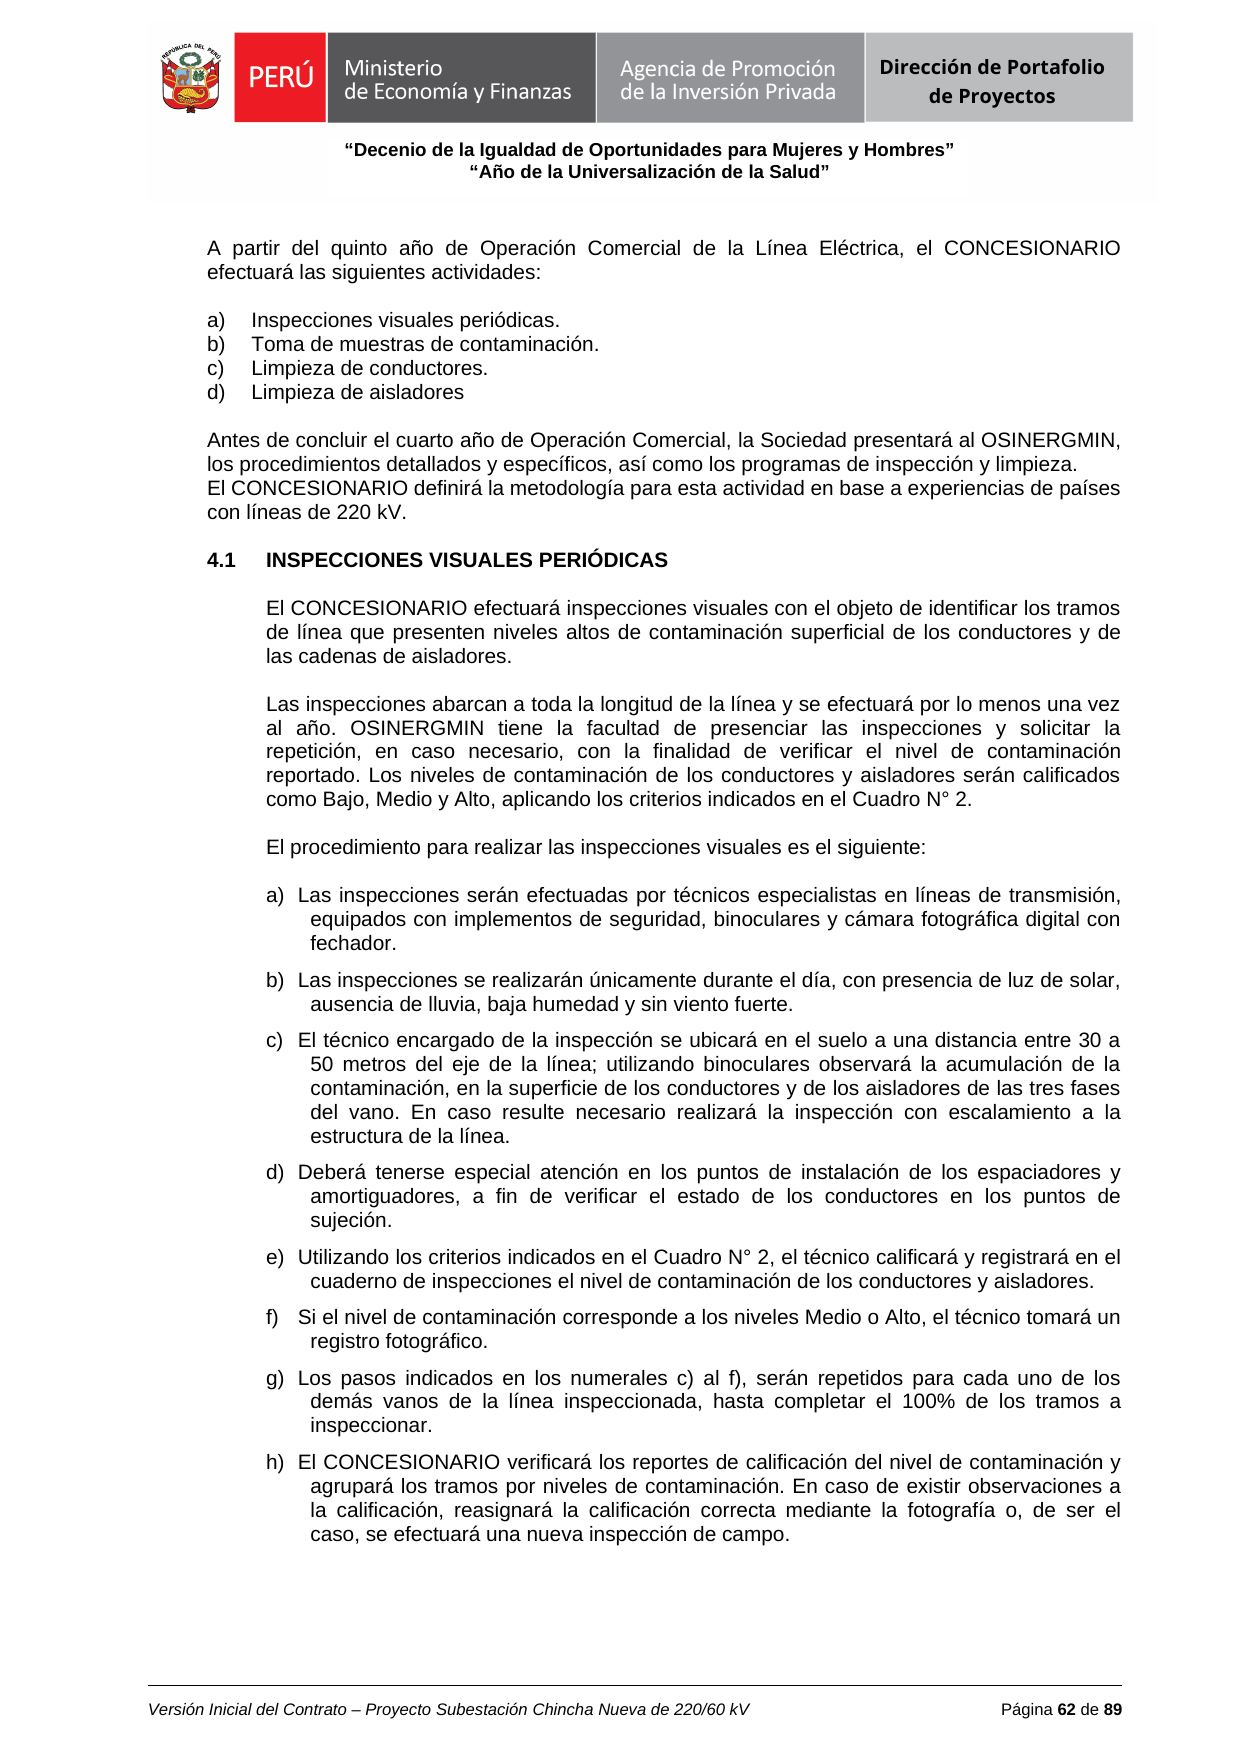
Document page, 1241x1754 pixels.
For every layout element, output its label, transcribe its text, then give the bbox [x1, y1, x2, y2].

picture [147, 22, 1158, 204]
list Limpieza de aisladores [207, 380, 1122, 404]
text Las inspecciones abarcan a toda la longitud de la línea y se efectuará por lo menos una vez al año. OSINERGMIN tiene la facultad de presenciar las inspecciones y solicitar la repetición, en caso necesario, con la finalidad de verificar el nivel de contaminación reportado. Los niveles de contaminación de los conductores y aisladores serán calificados como Bajo, Medio y Alto, aplicando los criterios indicados en el Cuadro N° 2. [266, 691, 1122, 811]
list Las inspecciones serán efectuadas por técnicos especialistas en líneas de transmisión, equipados con implementos de seguridad, binoculares y cámara fotográfica digital con fechador. [266, 883, 1122, 955]
list Deberá tenerse especial atención en los puntos de instalación de los espaciadores y amortiguadores, a fin de verificar el estado de los conductores en los puntos de sujeción. [266, 1160, 1122, 1232]
list Limpieza de conductores. [207, 356, 1122, 380]
list Los pasos indicados en los numerales c) al f), serán repetidos para cada uno de los demás vanos de la línea inspeccionada, hasta completar el 100% de los tramos a inspeccionar. [266, 1365, 1122, 1437]
text Antes de concluir el cuarto año de Operación Comercial, la Sociedad presentará al OSINERGMIN, los procedimientos detallados y específicos, así como los programas de inspección y limpieza. [207, 428, 1122, 476]
list Si el nivel de contaminación corresponde a los niveles Medio o Alto, el técnico tomará un registro fotográfico. [266, 1305, 1122, 1353]
list Toma de muestras de contaminación. [207, 332, 1122, 356]
list El CONCESIONARIO verificará los reportes de calificación del nivel de contaminación y agrupará los tramos por niveles de contaminación. En caso de existir observaciones a la calificación, reasignará la calificación correcta mediante la fotografía o, de ser el caso, se efectuará una nueva inspección de campo. [266, 1450, 1122, 1546]
text A partir del quinto año de Operación Comercial de la Línea Eléctrica, el CONCESIONARIO efectuará las siguientes actividades: [207, 236, 1122, 284]
text El procedimiento para realizar las inspecciones visuales es el siguiente: [266, 835, 1122, 859]
list Las inspecciones se realizarán únicamente durante el día, con presencia de luz de solar, ausencia de lluvia, baja humedad y sin viento fuerte. [266, 967, 1122, 1015]
list Utilizando los criterios indicados en el Cuadro N° 2, el técnico calificará y registrará en el cuaderno de inspecciones el nivel de contaminación de los conductores y aisladores. [266, 1244, 1122, 1292]
text El CONCESIONARIO definirá la metodología para esta actividad en base a experiencias de países con líneas de 220 kV. [207, 476, 1122, 524]
list El técnico encargado de la inspección se ubicará en el suelo a una distancia entre 30 a 50 metros del eje de la línea; utilizando binoculares observará la acumulación de la contaminación, en la superficie de los conductores y de los aisladores de las tres fases del vano. En caso resulte necesario realizará la inspección con escalamiento a la estructura de la línea. [266, 1028, 1122, 1148]
list Inspecciones visuales periódicas. [207, 308, 1122, 332]
text El CONCESIONARIO efectuará inspecciones visuales con el objeto de identificar los tramos de línea que presenten niveles altos de contaminación superficial de los conductores y de las cadenas de aisladores. [266, 596, 1122, 667]
list INSPECCIONES VISUALES PERIÓDICAS [207, 548, 1122, 572]
